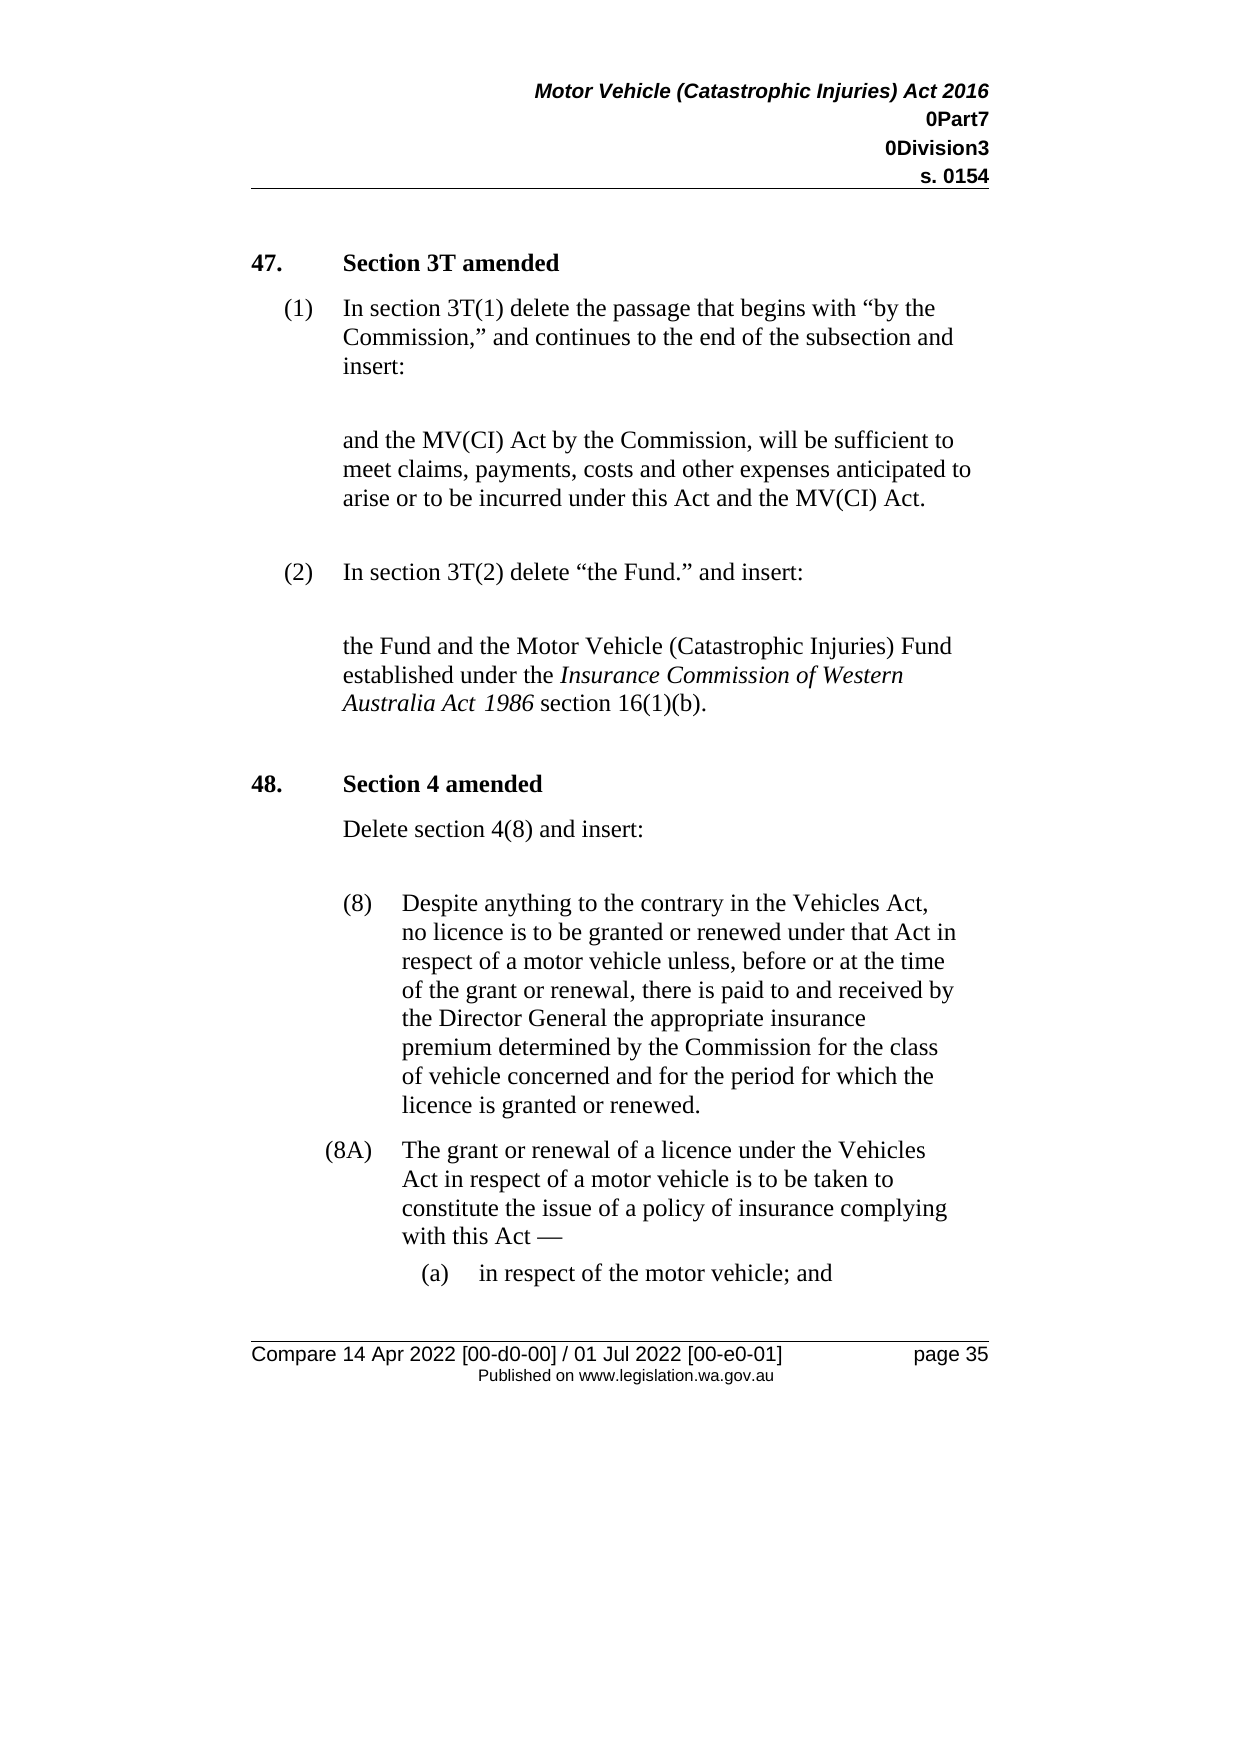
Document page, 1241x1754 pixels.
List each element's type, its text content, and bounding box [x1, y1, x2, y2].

text the Fund and the Motor Vehicle (Catastrophic Injuries) Fund established under the Insurance Commission of Western Australia Act 1986 section 16(1)(b). [251, 631, 989, 717]
subtitle 47. Section 3T amended [251, 248, 989, 277]
text Delete section 4(8) and insert: [251, 814, 989, 843]
text (8) Despite anything to the contrary in the Vehicles Act, no licence is to be granted or renewed under that Act in respect of a motor vehicle unless, before or at the time of the grant or renewal, there is paid to and received by the Director General the appropriate insurance premium determined by the Commission for the class of vehicle concerned and for the period for which the licence is granted or renewed. [313, 888, 959, 1118]
text (8A) The grant or renewal of a licence under the Vehicles Act in respect of a motor vehicle is to be taken to constitute the issue of a policy of insurance complying with this Act — [313, 1135, 959, 1250]
subtitle 48. Section 4 amended [251, 769, 989, 798]
text (1) In section 3T(1) delete the passage that begins with “by the Commission,” and continues to the end of the subsection and insert: [251, 293, 989, 380]
text (2) In section 3T(2) delete “the Fund.” and insert: [251, 557, 989, 586]
text and the MV(CI) Act by the Commission, will be sufficient to meet claims, payments, costs and other expenses anticipated to arise or to be incurred under this Act and the MV(CI) Act. [251, 425, 989, 511]
text (a) in respect of the motor vehicle; and [390, 1258, 959, 1287]
